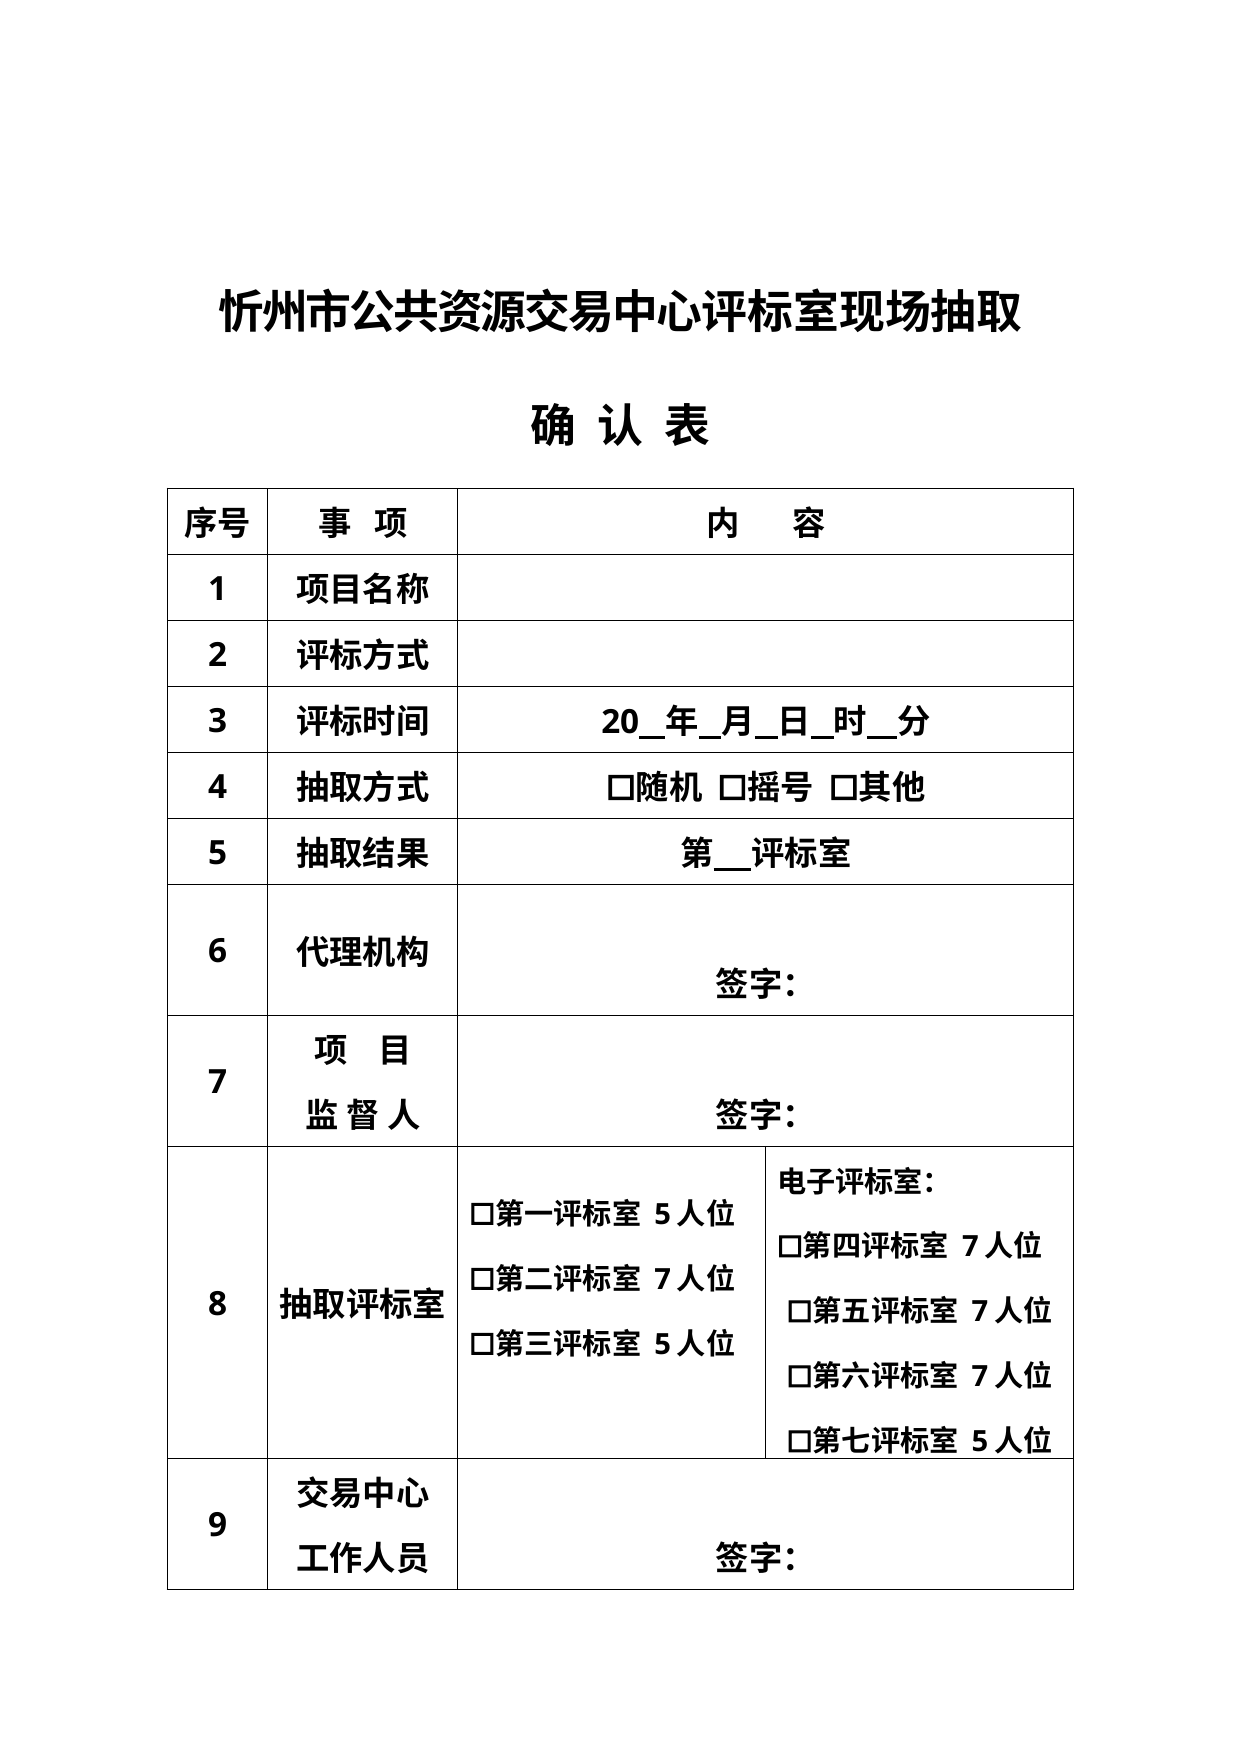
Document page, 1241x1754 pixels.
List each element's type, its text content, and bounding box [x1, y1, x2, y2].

table_cell 6 [168, 885, 267, 1015]
table_cell 5 [168, 819, 267, 884]
table_cell 抽取评标室 [268, 1147, 457, 1457]
table_cell [458, 555, 1073, 619]
table_cell 随机 摇号 其他 [458, 753, 1073, 818]
table_cell 项 目 监 督 人 [268, 1016, 457, 1146]
table_cell 20 年 月 日 时 分 [458, 687, 1073, 752]
table_cell 3 [168, 687, 267, 752]
table_header 序号 [168, 489, 267, 553]
table_header 内 容 [458, 489, 1073, 553]
table_cell 9 [168, 1459, 267, 1588]
table_cell [458, 621, 1073, 686]
table_cell 4 [168, 753, 267, 818]
table_cell 签字： [458, 1016, 1073, 1146]
table_cell 评标时间 [268, 687, 457, 752]
table_cell 交易中心 工作人员 [268, 1459, 457, 1588]
table_cell 代理机构 [268, 885, 457, 1015]
table_cell 项目名称 [268, 555, 457, 619]
text 确 认 表 [187, 373, 1053, 471]
table_header 事 项 [268, 489, 457, 553]
table_cell 7 [168, 1016, 267, 1146]
table_cell 电子评标室： 第四评标室 7人位 第五评标室 7人位 第六评标室 7人位 第七评标室 5人位 [766, 1147, 1073, 1457]
table_cell 签字： [458, 885, 1073, 1015]
table_cell 第一评标室 5人位 第二评标室 7人位 第三评标室 5人位 [458, 1147, 765, 1457]
table_cell 1 [168, 555, 267, 619]
table_cell 2 [168, 621, 267, 686]
table_cell 第 评标室 [458, 819, 1073, 884]
table_cell 评标方式 [268, 621, 457, 686]
table_cell 8 [168, 1147, 267, 1457]
text 忻州市公共资源交易中心评标室现场抽取 [187, 260, 1053, 357]
table_cell 抽取结果 [268, 819, 457, 884]
table_cell 抽取方式 [268, 753, 457, 818]
table_cell 签字： [458, 1459, 1073, 1588]
